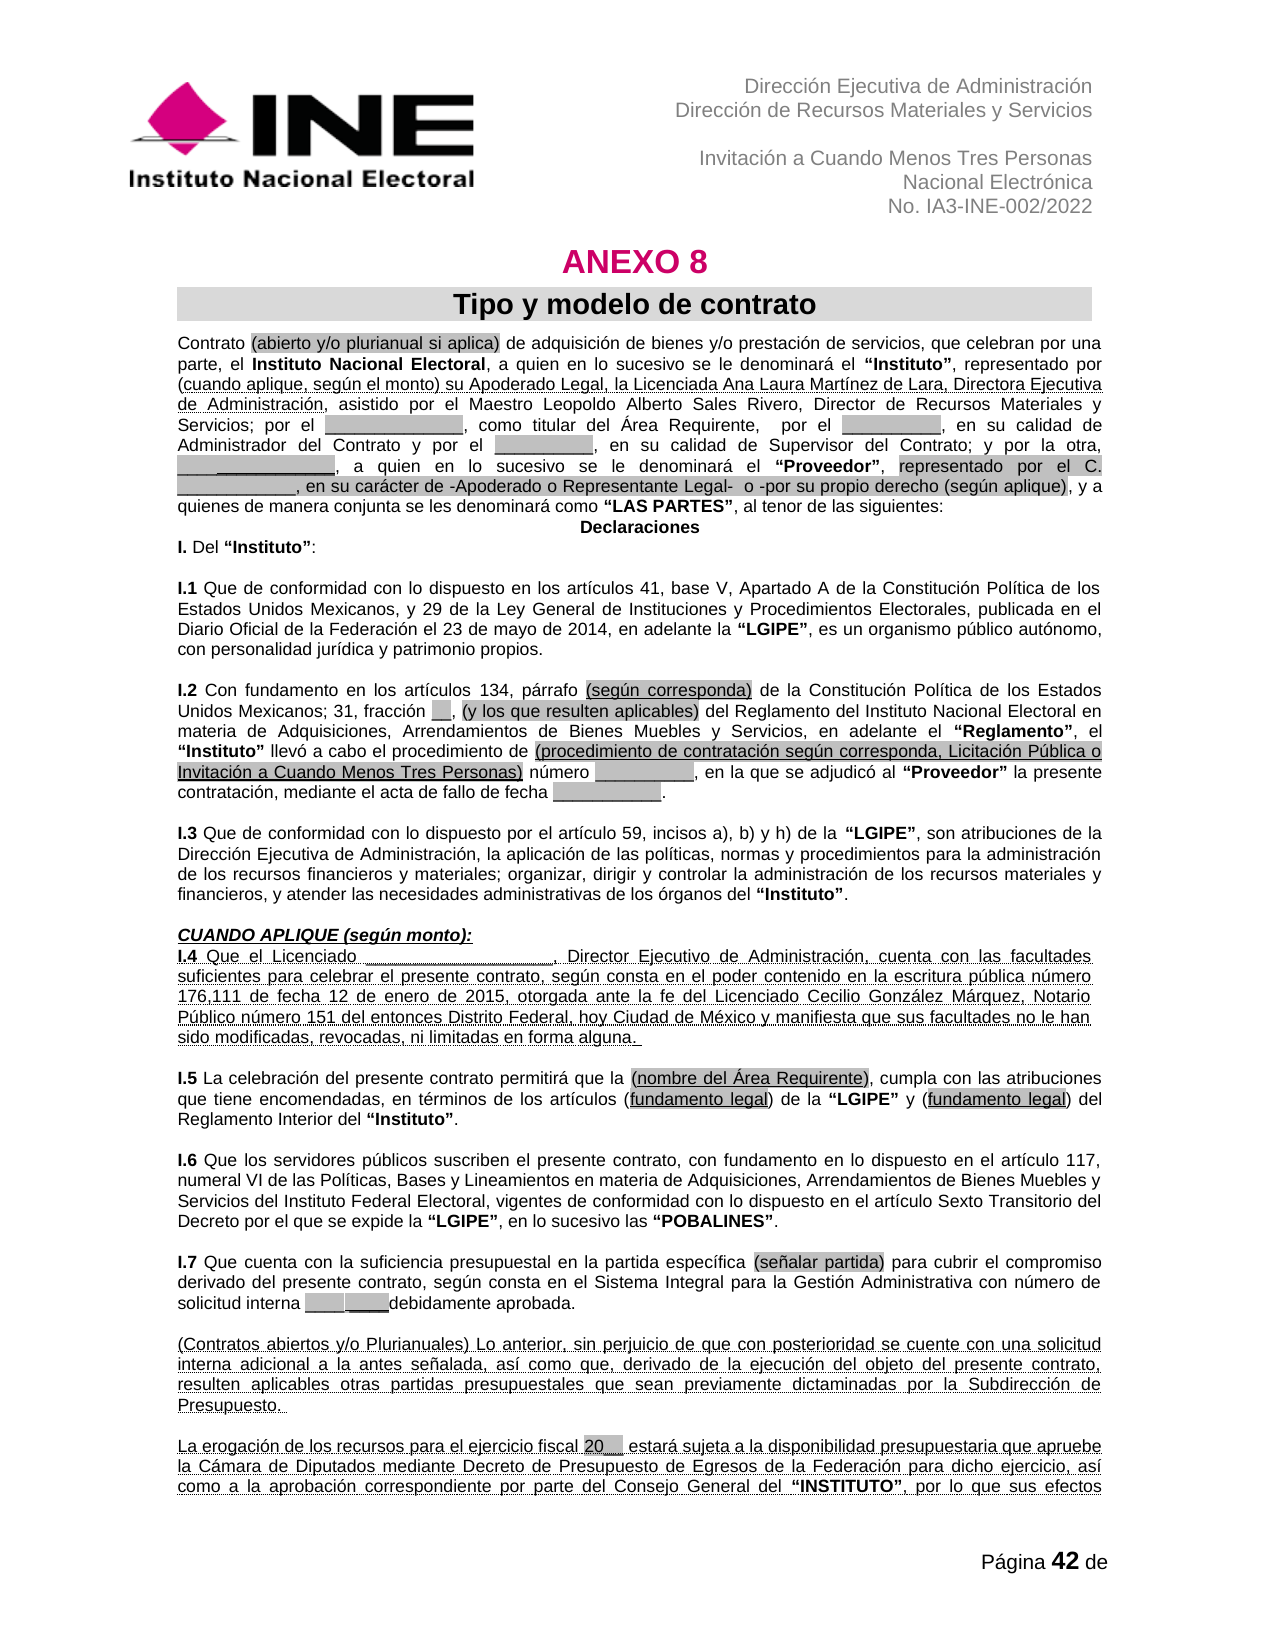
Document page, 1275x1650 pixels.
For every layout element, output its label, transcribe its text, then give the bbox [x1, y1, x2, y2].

text CUANDO APLIQUE (según monto): [177, 925, 1102, 945]
text I.7 Que cuenta con la suficiencia presupuestal en la partida específica (señalar partida) para cubrir el compromiso derivado del presente contrato, según consta en el Sistema Integral para la Gestión Administrativa con número de solicitud interna ____ ____debidamente aprobada. [177, 1252, 1102, 1313]
text I.1 Que de conformidad con lo dispuesto en los artículos 41, base V, Apartado A de la Constitución Política de los Estados Unidos Mexicanos, y 29 de la Ley General de Instituciones y Procedimientos Electorales, publicada en el Diario Oficial de la Federación el 23 de mayo de 2014, en adelante la “LGIPE”, es un organismo público autónomo, con personalidad jurídica y patrimonio propios. [177, 578, 1102, 659]
text (Contratos abiertos y/o Plurianuales) Lo anterior, sin perjuicio de que con posterioridad se cuente con una solicitud interna adicional a la antes señalada, así como que, derivado de la ejecución del objeto del presente contrato, resulten aplicables otras partidas presupuestales que sean previamente dictaminadas por la Subdirección de Presupuesto. [177, 1333, 1102, 1415]
text I.3 Que de conformidad con lo dispuesto por el artículo 59, incisos a), b) y h) de la “LGIPE”, son atribuciones de la Dirección Ejecutiva de Administración, la aplicación de las políticas, normas y procedimientos para la administración de los recursos financieros y materiales; organizar, dirigir y controlar la administración de los recursos materiales y financieros, y atender las necesidades administrativas de los órganos del “Instituto”. [177, 823, 1102, 904]
text I. Del “Instituto”: [177, 537, 1102, 557]
text I.4 Que el Licenciado ___________________, Director Ejecutivo de Administración, cuenta con las facultades suficientes para celebrar el presente contrato, según consta en el poder contenido en la escritura pública número 176,111 de fecha 12 de enero de 2015, otorgada ante la fe del Licenciado Cecilio González Márquez, Notario Público número 151 del entonces Distrito Federal, hoy Ciudad de México y manifiesta que sus facultades no le han sido modificadas, revocadas, ni limitadas en forma alguna. [177, 945, 1092, 1047]
text Tipo y modelo de contrato [177, 287, 1092, 321]
text I.2 Con fundamento en los artículos 134, párrafo (según corresponda) de la Constitución Política de los Estados Unidos Mexicanos; 31, fracción __, (y los que resulten aplicables) del Reglamento del Instituto Nacional Electoral en materia de Adquisiciones, Arrendamientos de Bienes Muebles y Servicios, en adelante el “Reglamento”, el “Instituto” llevó a cabo el procedimiento de (procedimiento de contratación según corresponda, Licitación Pública o Invitación a Cuando Menos Tres Personas) número __________, en la que se adjudicó al “Proveedor” la presente contratación, mediante el acta de fallo de fecha ___________. [177, 680, 1102, 802]
text Contrato (abierto y/o plurianual si aplica) de adquisición de bienes y/o prestación de servicios, que celebran por una parte, el Instituto Nacional Electoral, a quien en lo sucesivo se le denominará el “Instituto”, representado por (cuando aplique, según el monto) su Apoderado Legal, la Licenciada Ana Laura Martínez de Lara, Directora Ejecutiva de Administración, asistido por el Maestro Leopoldo Alberto Sales Rivero, Director de Recursos Materiales y Servicios; por el ______________, como titular del Área Requirente, por el __________, en su calidad de Administrador del Contrato y por el __________, en su calidad de Supervisor del Contrato; y por la otra, ________________, a quien en lo sucesivo se le denominará el “Proveedor”, representado por el C. ____________, en su carácter de -Apoderado o Representante Legal- o -por su propio derecho (según aplique), y a quienes de manera conjunta se les denominará como “LAS PARTES”, al tenor de las siguientes: [177, 333, 1102, 476]
subtitle ANEXO 8 [177, 243, 1092, 281]
text I.6 Que los servidores públicos suscriben el presente contrato, con fundamento en lo dispuesto en el artículo 117, numeral VI de las Políticas, Bases y Lineamientos en materia de Adquisiciones, Arrendamientos de Bienes Muebles y Servicios del Instituto Federal Electoral, vigentes de conformidad con lo dispuesto en el artículo Sexto Transitorio del Decreto por el que se expide la “LGIPE”, en lo sucesivo las “POBALINES”. [177, 1149, 1102, 1231]
text I.5 La celebración del presente contrato permitirá que la (nombre del Área Requirente), cumpla con las atribuciones que tiene encomendadas, en términos de los artículos (fundamento legal) de la “LGIPE” y (fundamento legal) del Reglamento Interior del “Instituto”. [177, 1068, 1102, 1129]
text Declaraciones [177, 517, 1102, 537]
picture [129, 82, 474, 187]
